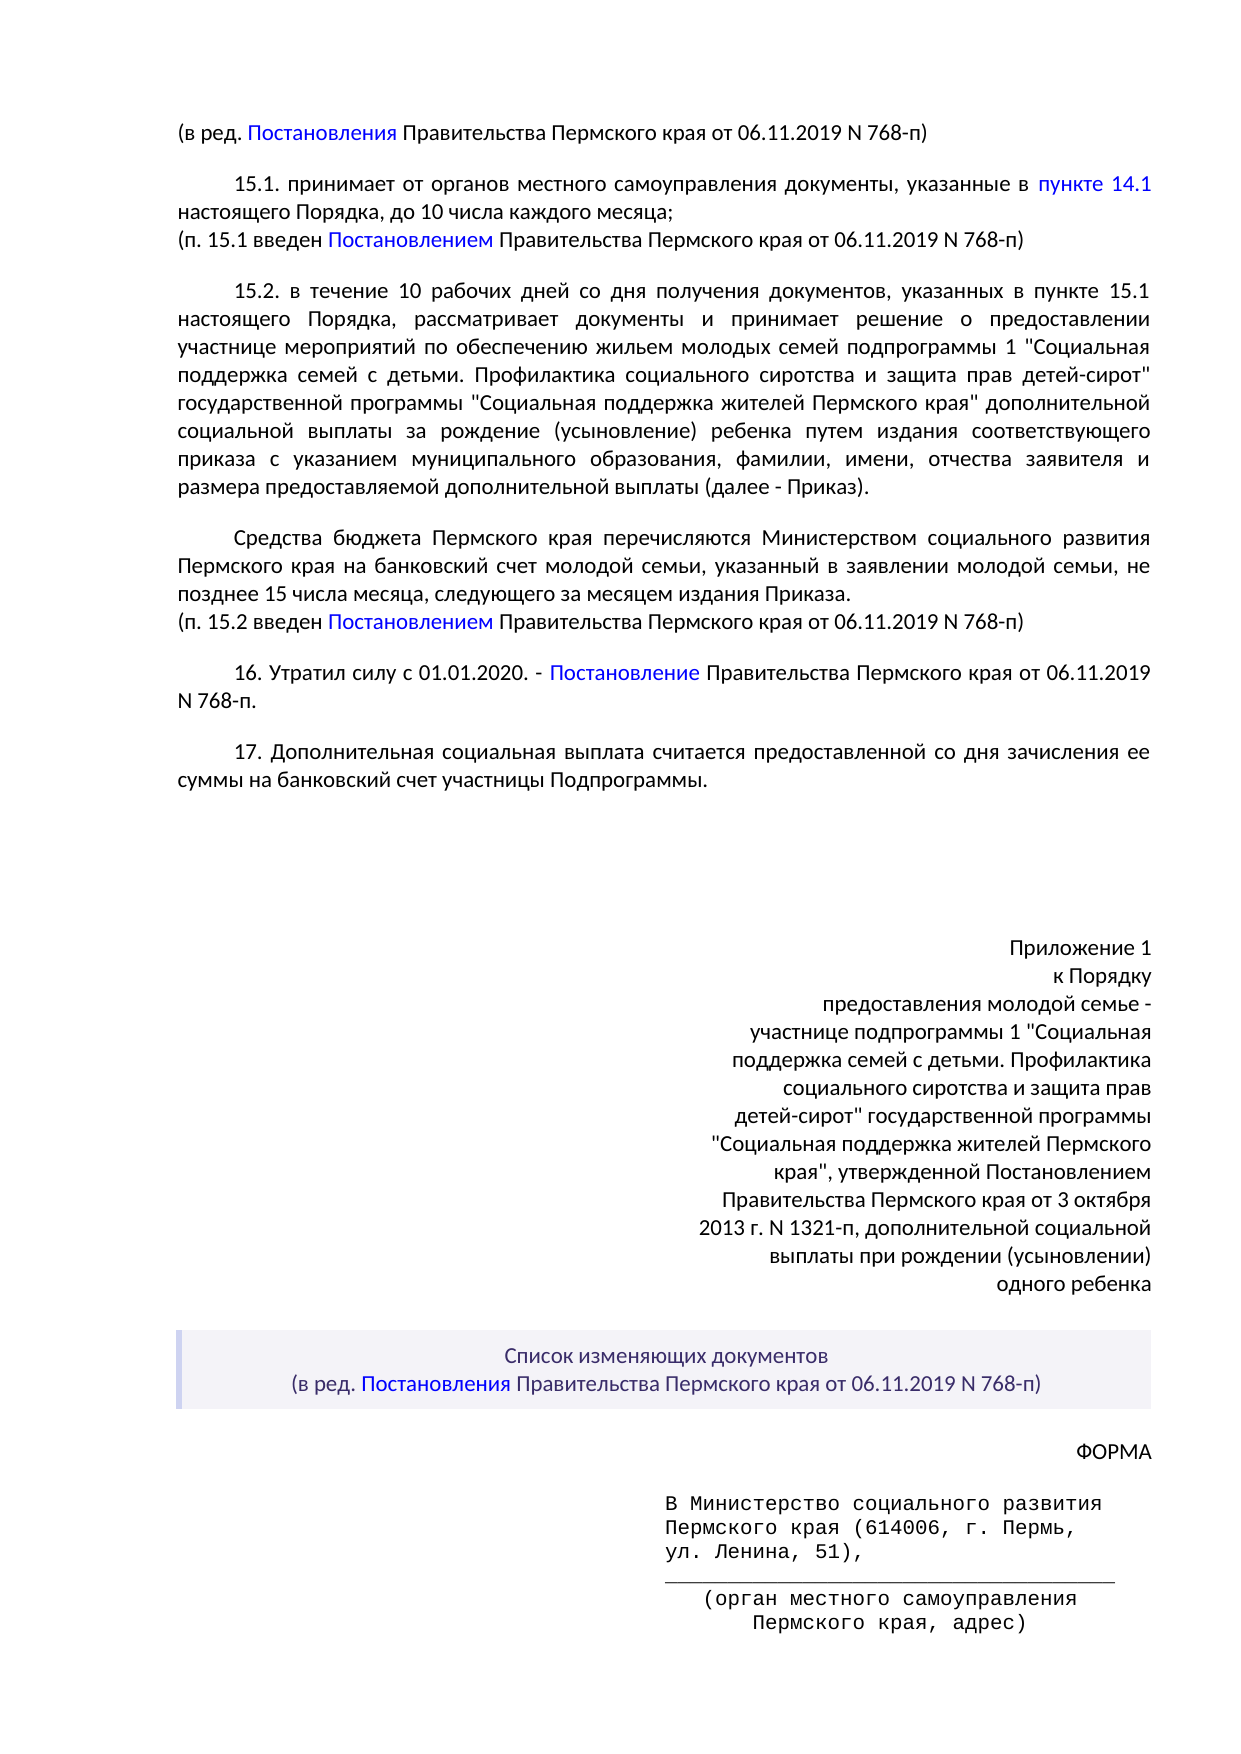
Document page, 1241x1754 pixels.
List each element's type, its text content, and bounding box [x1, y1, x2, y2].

text Пермского края (614006, г. Пермь, [177, 1517, 1152, 1541]
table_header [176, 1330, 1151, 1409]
text 2013 г. N 1321-п, дополнительной социальной [177, 1213, 1152, 1241]
text ФОРМА [177, 1437, 1152, 1465]
text 16. Утратил силу с 01.01.2020. - Постановление Правительства Пермского края от 06.11.2019 N 768-п. [177, 658, 1152, 714]
text В Министерство социального развития [177, 1493, 1152, 1517]
text ул. Ленина, 51), [177, 1541, 1152, 1564]
text к Порядку [177, 961, 1152, 989]
text 15.2. в течение 10 рабочих дней со дня получения документов, указанных в пункте 15.1 настоящего Порядка, рассматривает документы и принимает решение о предоставлении участнице мероприятий по обеспечению жильем молодых семей подпрограммы 1 "Социальная поддержка семей с детьми. Профилактика социального сиротства и защита прав детей-сирот" государственной программы "Социальная поддержка жителей Пермского края" дополнительной социальной выплаты за рождение (усыновление) ребенка путем издания соответствующего приказа с указанием муниципального образования, фамилии, имени, отчества заявителя и размера предоставляемой дополнительной выплаты (далее - Приказ). [177, 276, 1152, 500]
text участнице подпрограммы 1 "Социальная [177, 1017, 1152, 1045]
text Приложение 1 [177, 933, 1152, 961]
text (в ред. Постановления Правительства Пермского края от 06.11.2019 N 768-п) [177, 118, 1152, 146]
text Средства бюджета Пермского края перечисляются Министерством социального развития Пермского края на банковский счет молодой семьи, указанный в заявлении молодой семьи, не позднее 15 числа месяца, следующего за месяцем издания Приказа. [177, 523, 1152, 607]
text поддержка семей с детьми. Профилактика [177, 1045, 1152, 1073]
text предоставления молодой семье - [177, 989, 1152, 1017]
text детей-сирот" государственной программы [177, 1101, 1152, 1129]
text края", утвержденной Постановлением [177, 1157, 1152, 1185]
text 17. Дополнительная социальная выплата считается предоставленной со дня зачисления ее суммы на банковский счет участницы Подпрограммы. [177, 737, 1152, 793]
text выплаты при рождении (усыновлении) [177, 1241, 1152, 1269]
text (п. 15.2 введен Постановлением Правительства Пермского края от 06.11.2019 N 768-п) [177, 607, 1152, 635]
text (п. 15.1 введен Постановлением Правительства Пермского края от 06.11.2019 N 768-п) [177, 225, 1152, 253]
text Пермского края, адрес) [177, 1612, 1152, 1635]
text ____________________________________ [177, 1564, 1152, 1588]
text "Социальная поддержка жителей Пермского [177, 1129, 1152, 1157]
text (орган местного самоуправления [177, 1588, 1152, 1612]
text социального сиротства и защита прав [177, 1073, 1152, 1101]
text Правительства Пермского края от 3 октября [177, 1185, 1152, 1213]
text одного ребенка [177, 1269, 1152, 1297]
text 15.1. принимает от органов местного самоуправления документы, указанные в пункте 14.1 настоящего Порядка, до 10 числа каждого месяца; [177, 169, 1152, 225]
